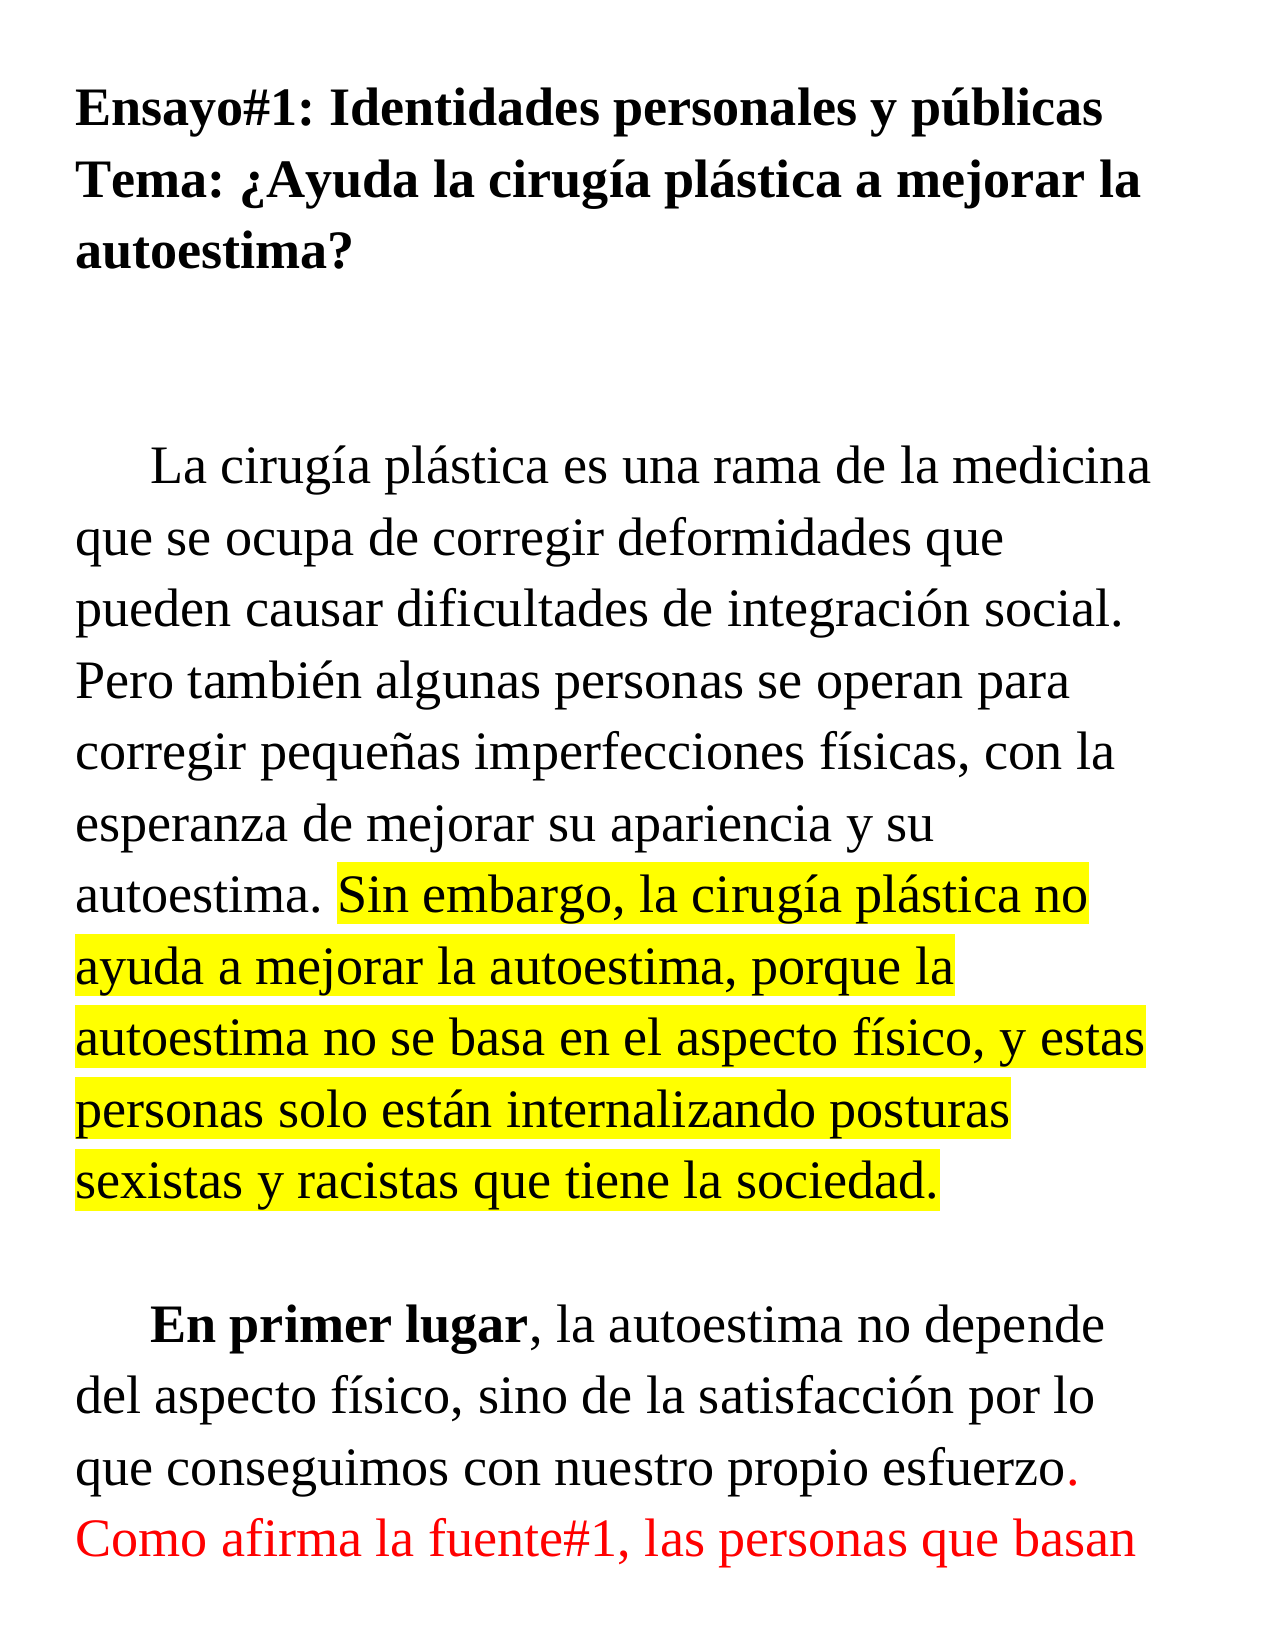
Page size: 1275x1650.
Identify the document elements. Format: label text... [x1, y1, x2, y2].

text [75, 1292, 1162, 1568]
text Ensayo#1: Identidades personales y públicas [75, 75, 1162, 137]
text Tema: ¿Ayuda la cirugía plástica a mejorar la autoestima? [75, 147, 1162, 280]
text La cirugía plástica es una rama de la medicina que se ocupa de corregir deformidades que pueden causar dificultades de integración social. Pero también algunas personas se operan para corregir pequeñas imperfecciones físicas, con la esperanza de mejorar su apariencia y su autoestima. Sin embargo, la cirugía plástica no ayuda a mejorar la autoestima, porque la autoestima no se basa en el aspecto físico, y estas personas solo están internalizando posturas sexistas y racistas que tiene la sociedad. [75, 433, 1162, 1211]
